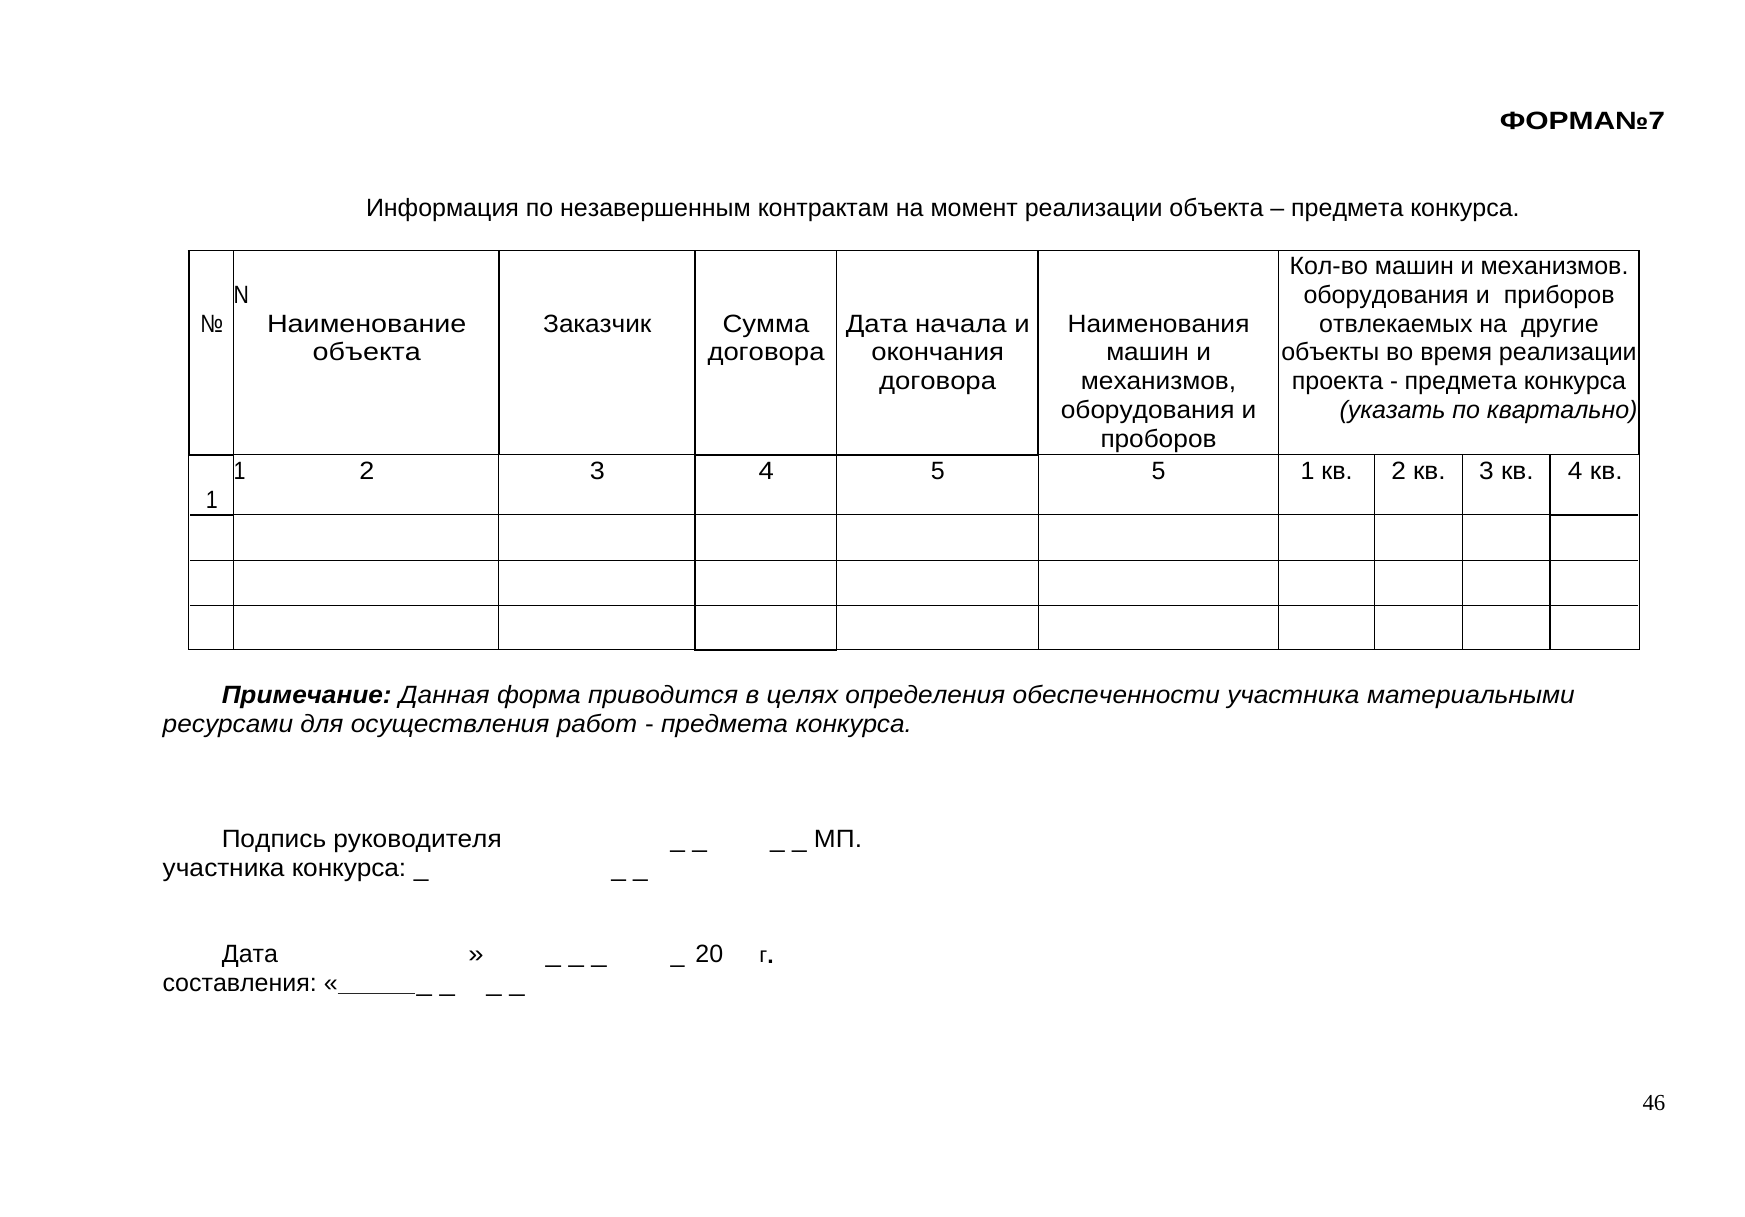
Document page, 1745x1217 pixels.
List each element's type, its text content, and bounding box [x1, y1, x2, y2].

table_header N№ [190, 251, 233, 454]
table_cell 2 [234, 455, 498, 514]
table_cell [1375, 515, 1462, 560]
table_header Наименования машин и механизмов, оборудования и проборов [1039, 251, 1278, 454]
table_cell [1279, 606, 1374, 649]
table_cell [1463, 606, 1549, 649]
table_cell [696, 515, 836, 560]
table_cell [1463, 561, 1549, 605]
table_cell [499, 515, 694, 560]
table_cell [499, 606, 694, 649]
table_header Кол-во машин и механизмов. оборудования и приборов отвлекаемых на другие объекты во время реализации проекта - предмета конкурса (указать по квартально) [1279, 251, 1638, 454]
text _ 20 г. [611, 939, 1665, 969]
table_cell 5 [837, 456, 1038, 514]
table_header Наименование объекта [234, 251, 498, 454]
table_cell [499, 561, 694, 605]
table_cell [234, 515, 498, 560]
table_header Дата начала и окончания договора [837, 251, 1037, 454]
table_cell [1375, 606, 1462, 649]
text » _ _ [409, 939, 482, 996]
table_cell 3 [499, 455, 694, 514]
table_cell [1039, 515, 1278, 560]
table_cell 5 [1039, 455, 1278, 514]
table_cell [189, 560, 233, 605]
text Информация по незавершенным контрактам на момент реализации объекта – предмета конкурса. [162, 192, 1665, 221]
text ФОРМА№7 [162, 106, 1665, 135]
table_cell [189, 605, 233, 649]
table_cell [189, 514, 233, 560]
text _ _ _ _ _ [486, 939, 607, 996]
table_cell [1039, 606, 1278, 649]
table_cell [234, 606, 498, 649]
table_cell [1551, 514, 1639, 560]
table_cell [1279, 561, 1374, 605]
table_cell [837, 515, 1038, 560]
text _ _ МП. [711, 824, 1665, 853]
table_cell 2 кв. [1375, 455, 1462, 514]
table_cell [696, 561, 836, 605]
table_cell [1375, 561, 1462, 605]
table_cell [1039, 561, 1278, 605]
text Подпись руководителя участника конкурса: _ [162, 824, 607, 881]
table_cell [696, 606, 836, 649]
table_cell 4 [696, 456, 836, 514]
table_cell [234, 561, 498, 605]
table_cell [1279, 515, 1374, 560]
table_cell [1551, 605, 1639, 649]
table_cell [1463, 515, 1549, 560]
table_cell [837, 606, 1038, 649]
table_cell 11 [189, 456, 233, 514]
table_cell 3 кв. [1463, 455, 1549, 514]
table_cell [1551, 560, 1639, 605]
text _ _ _ _ [611, 824, 707, 881]
table_header Заказчик [500, 251, 694, 454]
table_cell 1 кв. [1279, 455, 1374, 514]
table_header Сумма договора [696, 251, 836, 454]
text Примечание: Данная форма приводится в целях определения обеспеченности участника материальными ресурсами для осуществления работ - предмета конкурса. [162, 680, 1665, 738]
table_cell [837, 561, 1038, 605]
text Дата составления: « [162, 939, 405, 996]
table_cell 4 кв. [1551, 455, 1639, 514]
